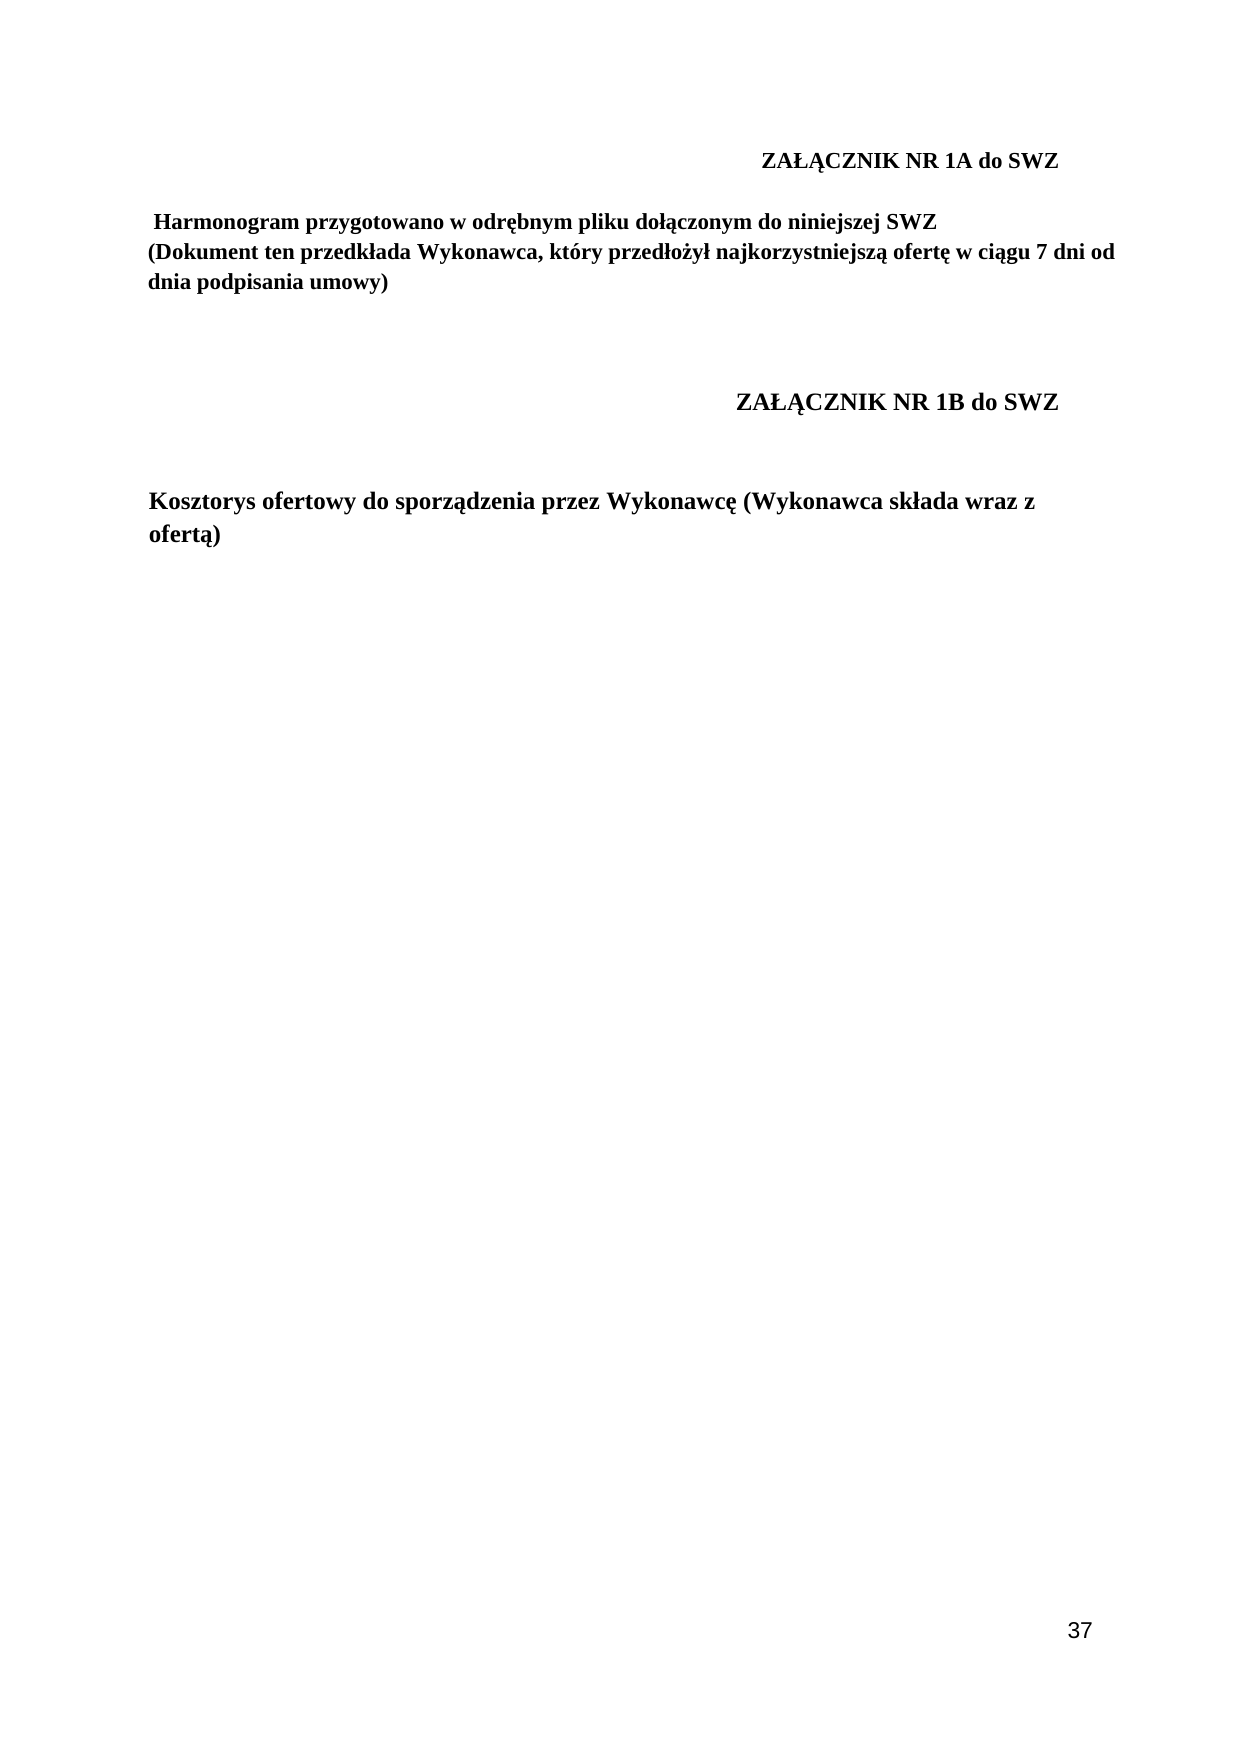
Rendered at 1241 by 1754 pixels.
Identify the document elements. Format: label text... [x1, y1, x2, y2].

text ZAŁĄCZNIK NR 1A do SWZ [148, 148, 1059, 174]
text Harmonogram przygotowano w odrębnym pliku dołączonym do niniejszej SWZ [148, 208, 1122, 234]
text (Dokument ten przedkłada Wykonawca, który przedłożył najkorzystniejszą ofertę w ciągu 7 dni od dnia podpisania umowy) [148, 238, 1122, 295]
text ZAŁĄCZNIK NR 1B do SWZ [149, 387, 1059, 415]
text Kosztorys ofertowy do sporządzenia przez Wykonawcę (Wykonawca składa wraz z ofertą) [149, 486, 1059, 547]
